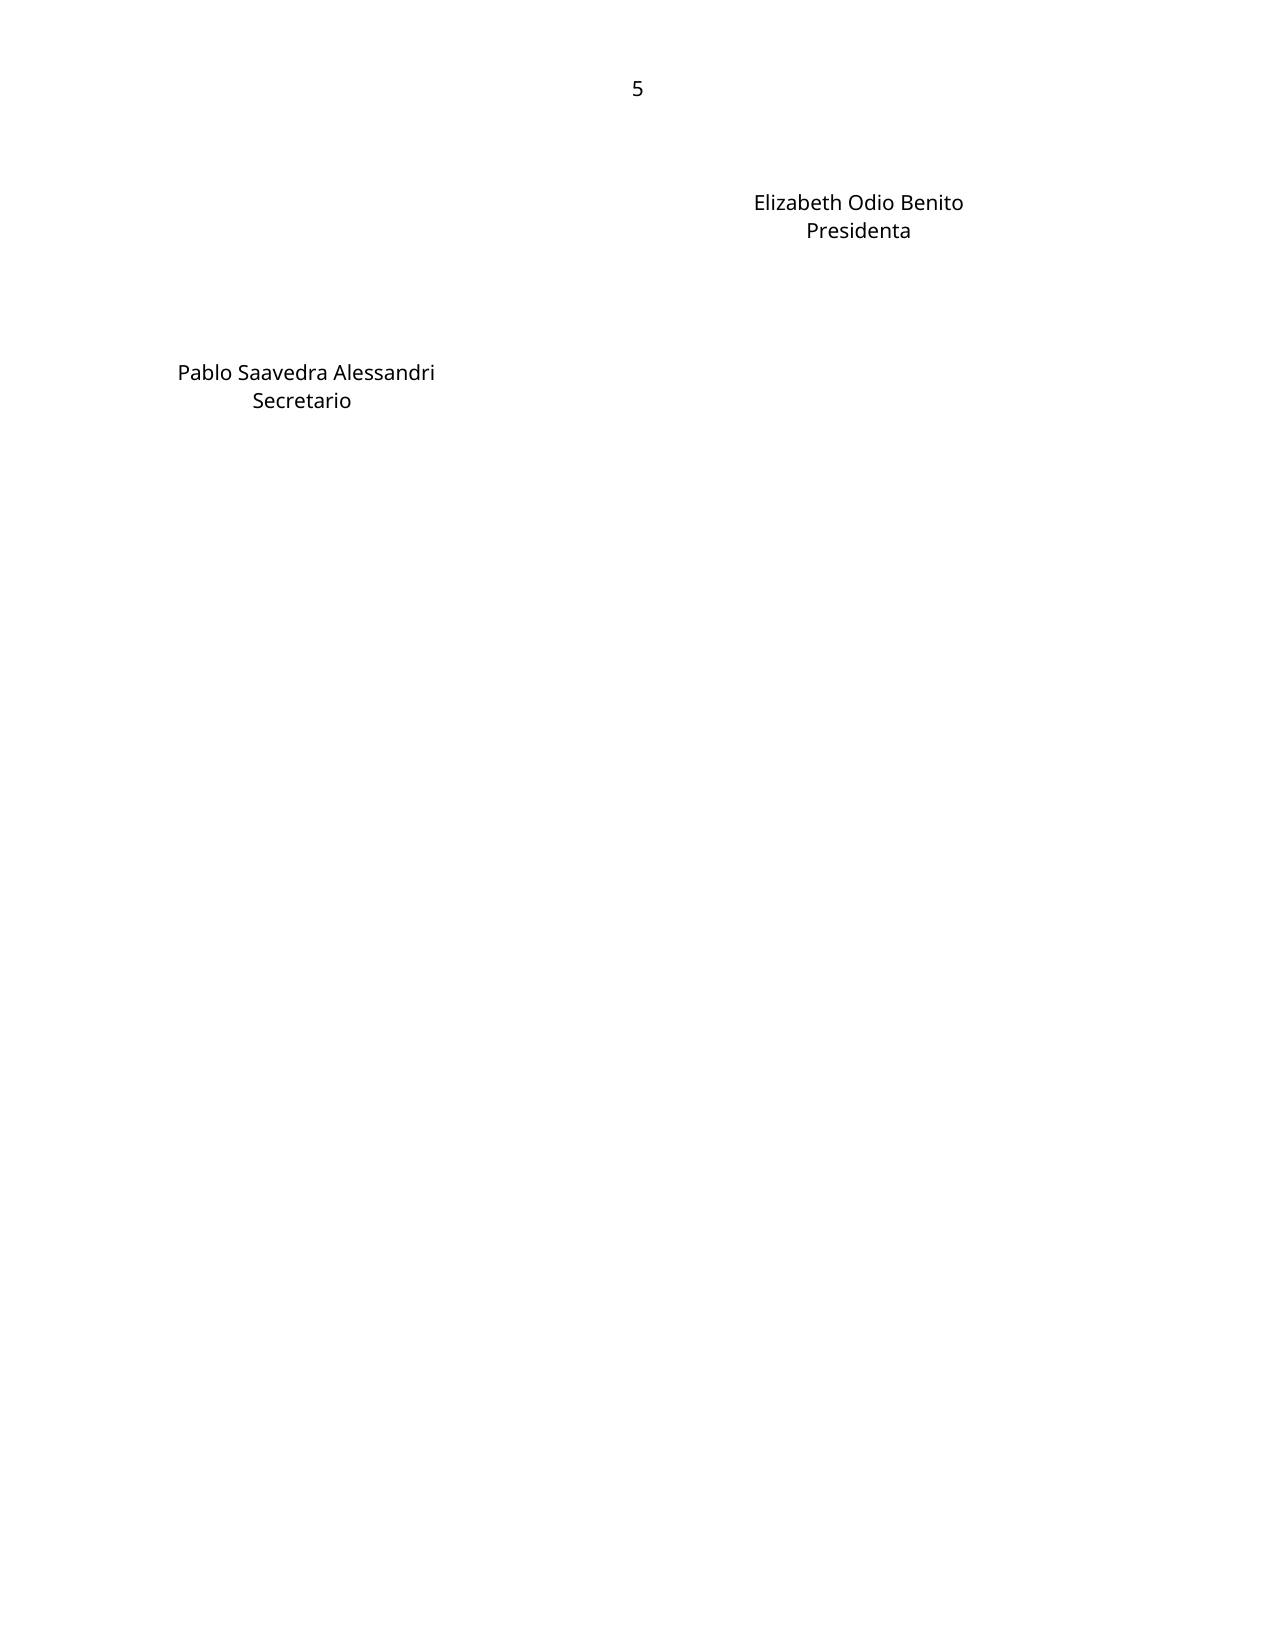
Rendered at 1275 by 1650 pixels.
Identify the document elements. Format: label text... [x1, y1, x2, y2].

text Presidenta [620, 216, 1098, 244]
text Pablo Saavedra Alessandri [177, 358, 1098, 387]
text Elizabeth Odio Benito [620, 188, 1098, 216]
text Secretario [177, 387, 1098, 415]
